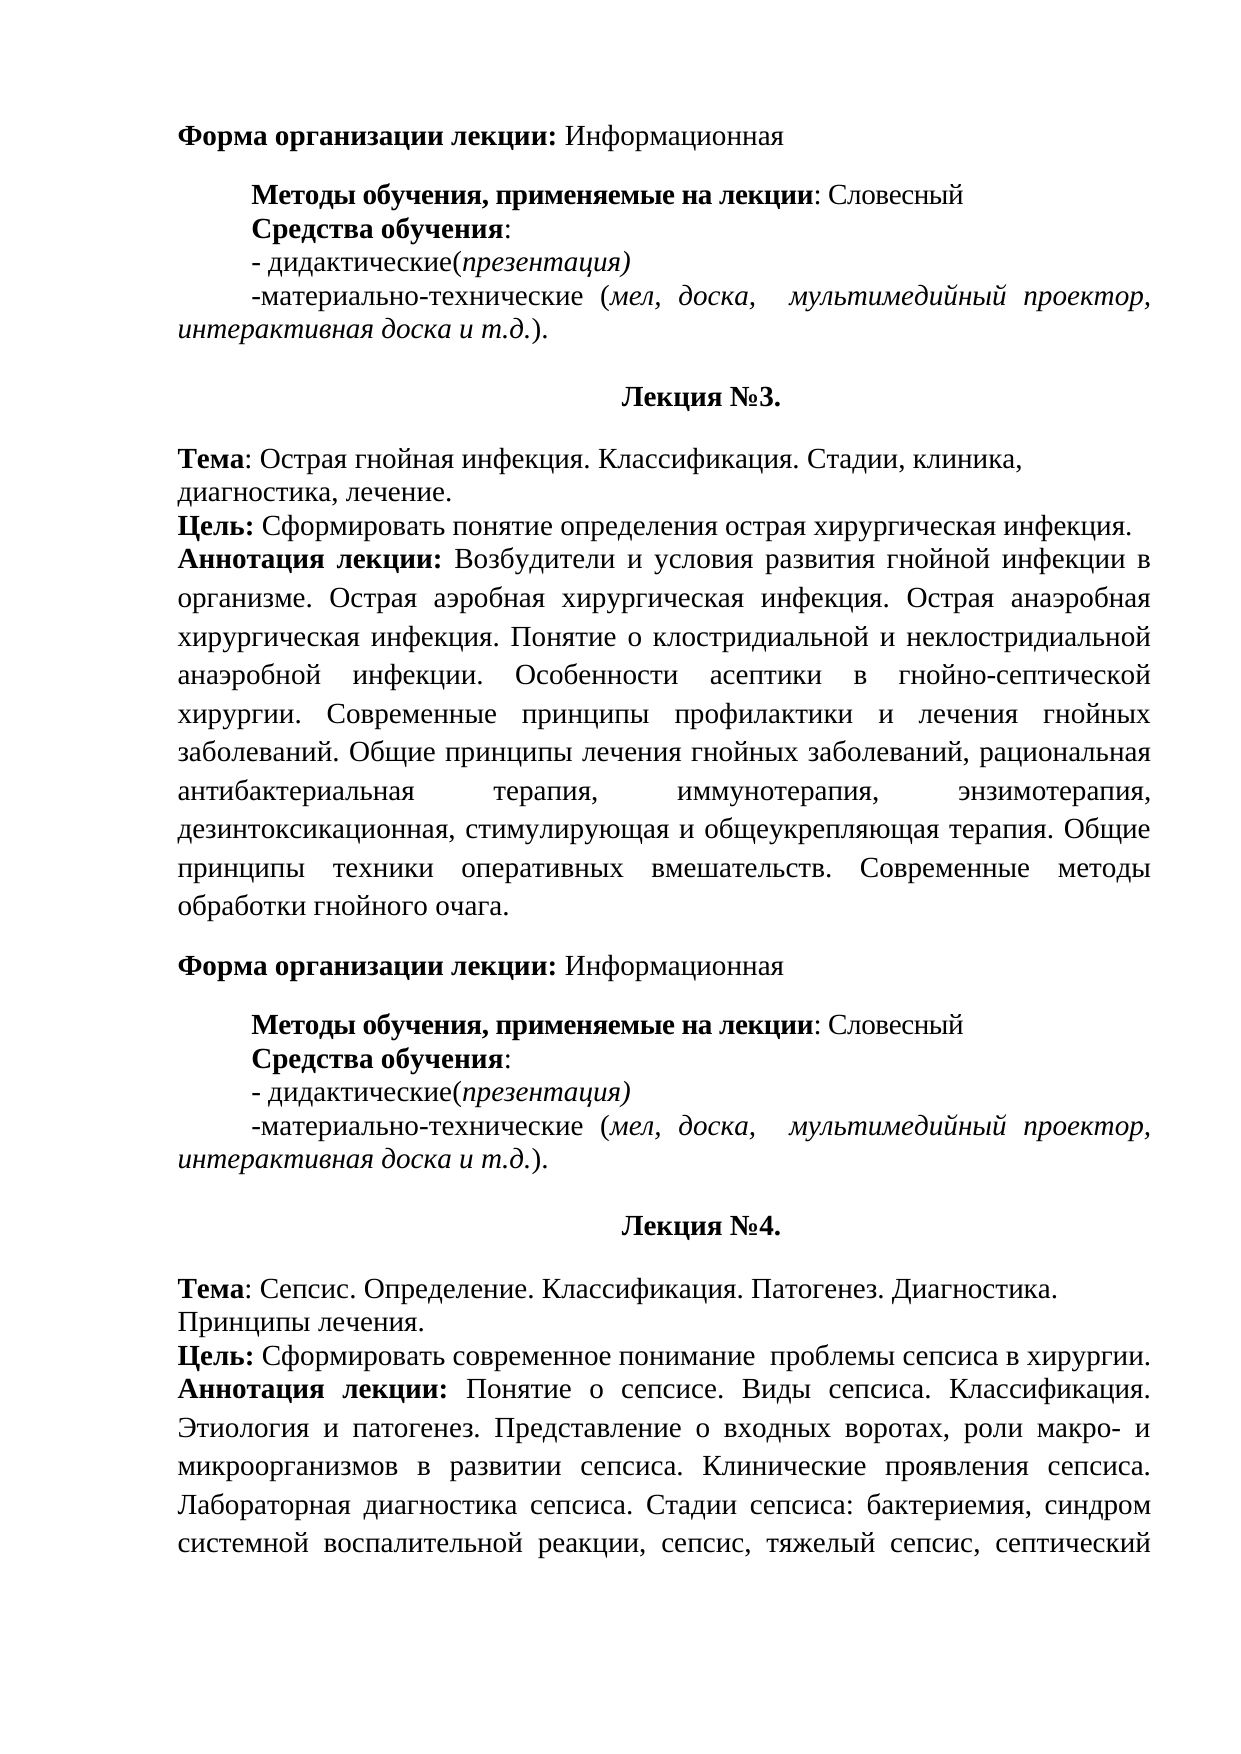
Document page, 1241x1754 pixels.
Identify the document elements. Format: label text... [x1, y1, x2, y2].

text -материально-технические (мел, доска, мультимедийный проектор, интерактивная доска и т.д.). [177, 1108, 1152, 1175]
text Цель: Сформировать современное понимание проблемы сепсиса в хирургии. [177, 1338, 1152, 1371]
text Аннотация лекции: Возбудители и условия развития гнойной инфекции в организме. Острая аэробная хирургическая инфекция. Острая анаэробная хирургическая инфекция. Понятие о клостридиальной и неклостридиальной анаэробной инфекции. Особенности асептики в гнойно-септической хирургии. Современные принципы профилактики и лечения гнойных заболеваний. Общие принципы лечения гнойных заболеваний, рациональная антибактериальная терапия, иммунотерапия, энзимотерапия, дезинтоксикационная, стимулирующая и общеукрепляющая терапия. Общие принципы техники оперативных вмешательств. Современные методы обработки гнойного очага. [177, 542, 1152, 922]
text -материально-технические (мел, доска, мультимедийный проектор, интерактивная доска и т.д.). [177, 278, 1152, 345]
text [177, 1371, 1152, 1559]
text Цель: Сформировать понятие определения острая хирургическая инфекция. [177, 508, 1152, 542]
text Тема: Сепсис. Определение. Классификация. Патогенез. Диагностика. Принципы лечения. [177, 1271, 1152, 1338]
text - дидактические(презентация) [177, 1074, 1152, 1108]
text Форма организации лекции: Информационная [177, 118, 1152, 152]
text Форма организации лекции: Информационная [177, 948, 1152, 981]
text Лекция №3. [177, 379, 1152, 412]
text Средства обучения: [177, 211, 1152, 244]
text Методы обучения, применяемые на лекции: Словесный [177, 1007, 1152, 1041]
text Методы обучения, применяемые на лекции: Словесный [177, 177, 1152, 211]
text Средства обучения: [177, 1041, 1152, 1074]
text - дидактические(презентация) [177, 244, 1152, 278]
text Лекция №4. [177, 1208, 1152, 1242]
text Тема: Острая гнойная инфекция. Классификация. Стадии, клиника, диагностика, лечение. [177, 441, 1152, 508]
